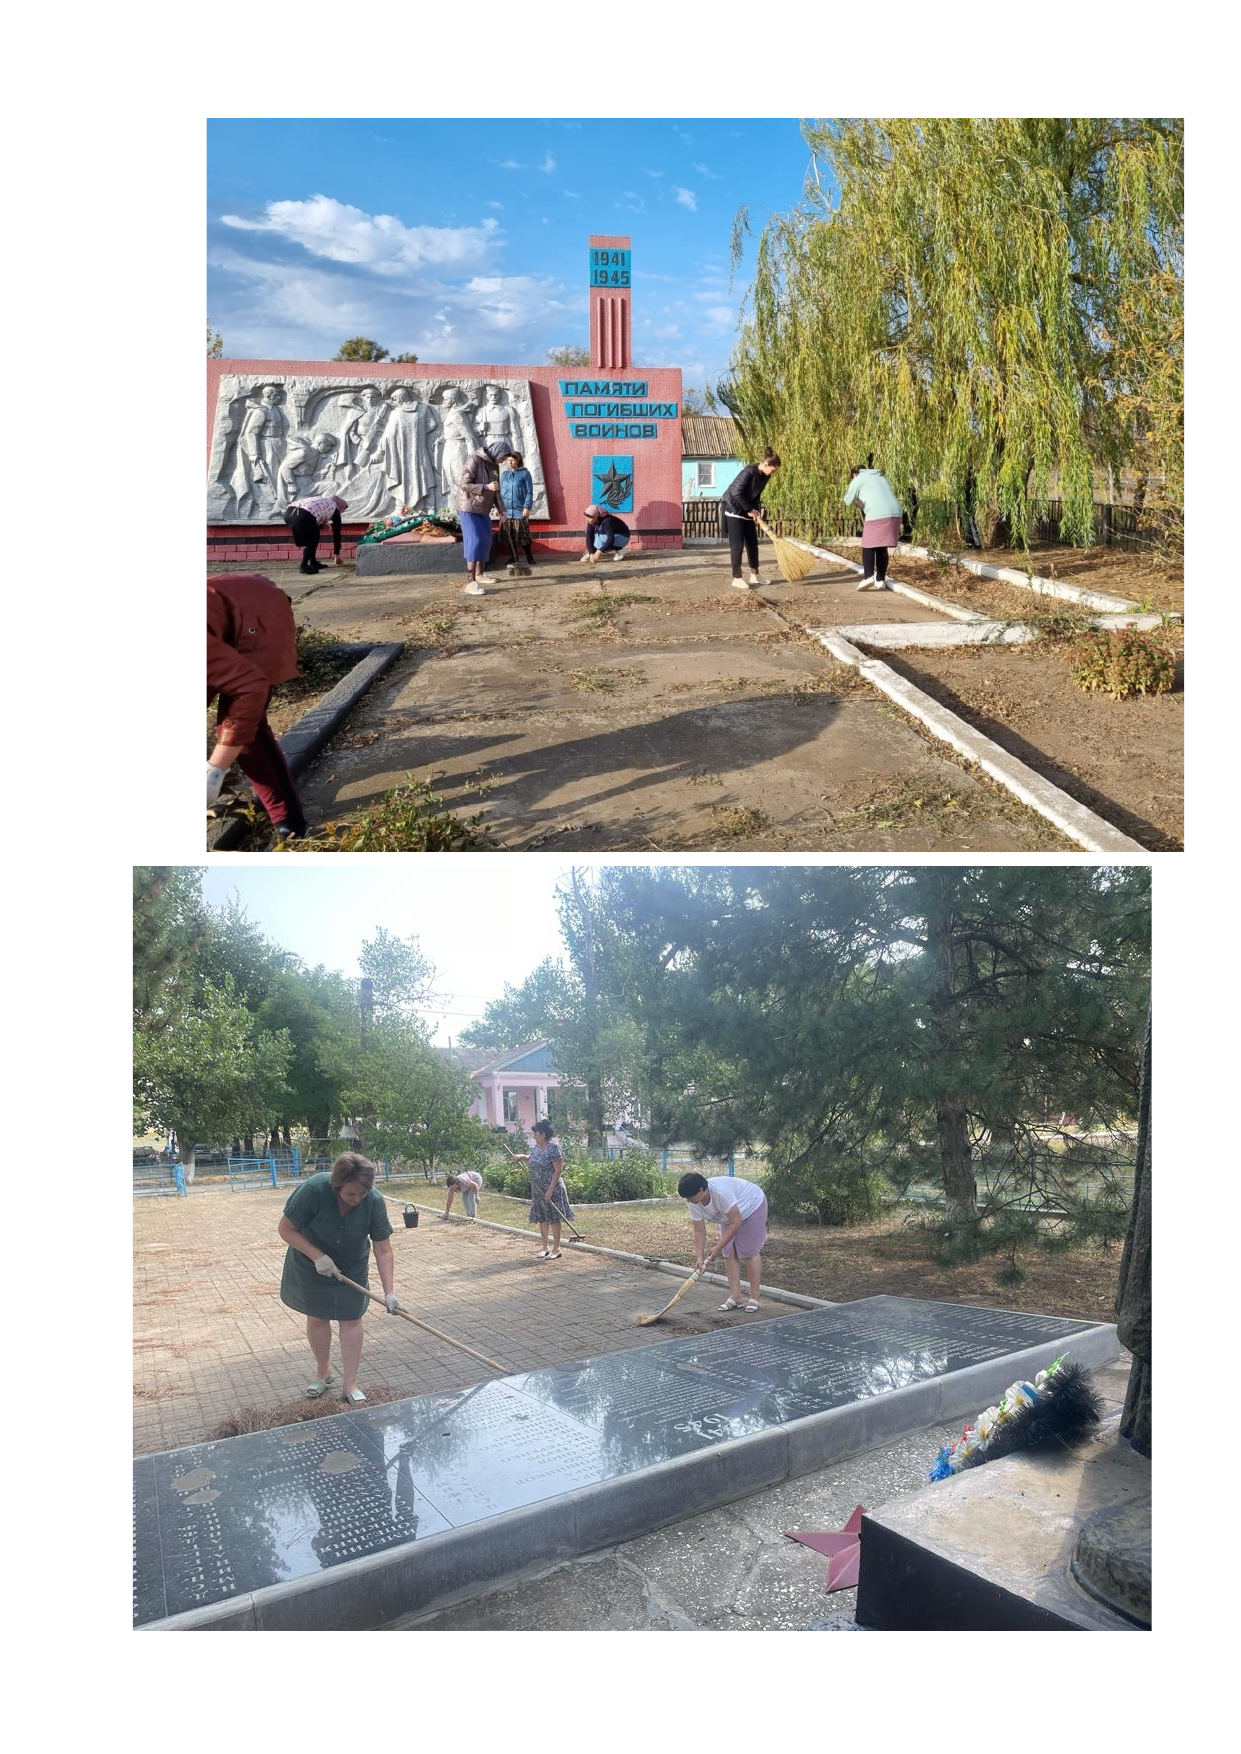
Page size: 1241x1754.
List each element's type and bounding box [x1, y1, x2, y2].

picture [132, 866, 1152, 1631]
picture [206, 118, 1185, 852]
